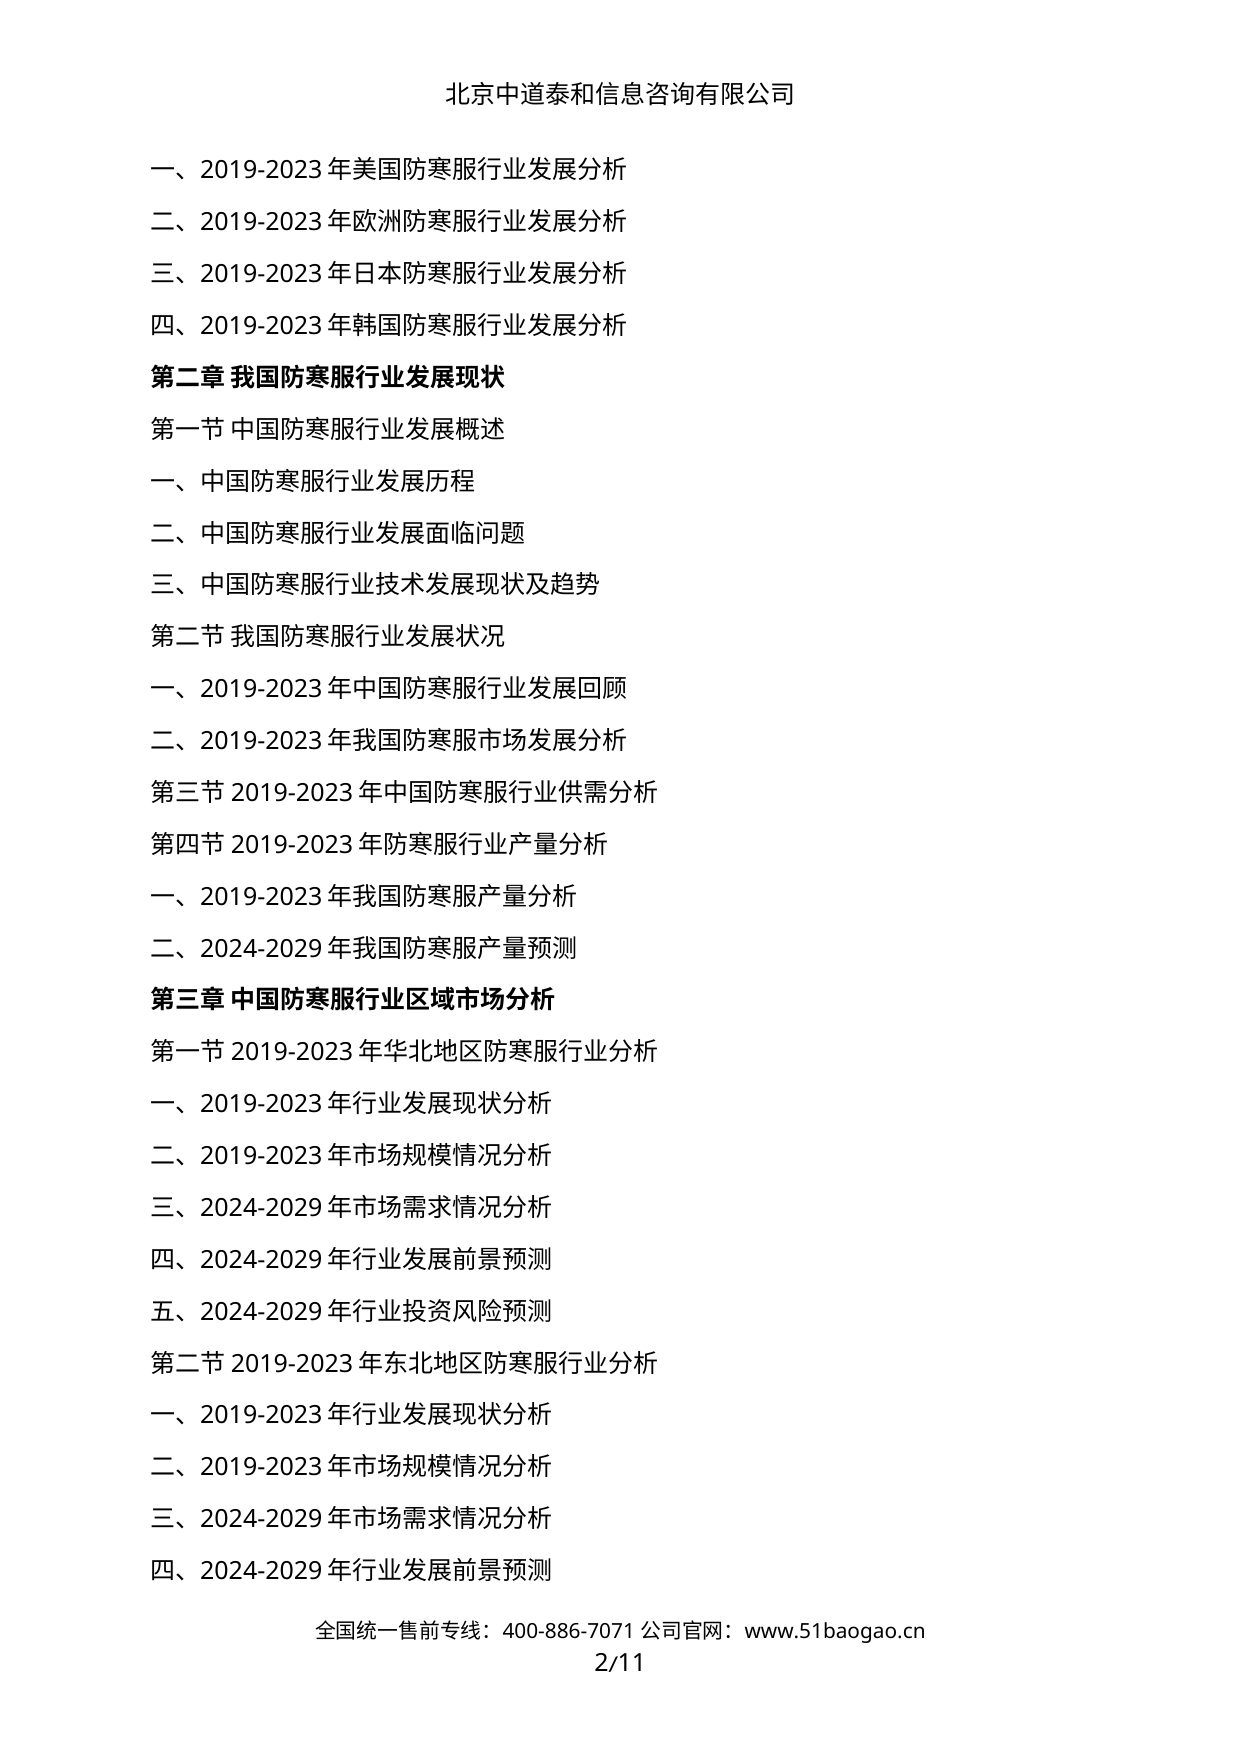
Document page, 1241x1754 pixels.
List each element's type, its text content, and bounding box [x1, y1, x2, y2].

text 三、中国防寒服行业技术发展现状及趋势 [150, 565, 1090, 601]
text 二、2019-2023年市场规模情况分析 [150, 1136, 1090, 1172]
text 一、中国防寒服行业发展历程 [150, 461, 1090, 497]
text 一、2019-2023年行业发展现状分析 [150, 1395, 1090, 1431]
text 第一节 中国防寒服行业发展概述 [150, 409, 1090, 446]
text 三、2019-2023年日本防寒服行业发展分析 [150, 254, 1090, 290]
text 一、2019-2023年行业发展现状分析 [150, 1084, 1090, 1120]
text 一、2019-2023年美国防寒服行业发展分析 [150, 150, 1090, 186]
text 四、2024-2029年行业发展前景预测 [150, 1239, 1090, 1276]
text 一、2019-2023年中国防寒服行业发展回顾 [150, 669, 1090, 705]
text 五、2024-2029年行业投资风险预测 [150, 1291, 1090, 1327]
text 第三章 中国防寒服行业区域市场分析 [150, 980, 1090, 1016]
text 第二章 我国防寒服行业发展现状 [150, 357, 1090, 394]
text 二、2019-2023年欧洲防寒服行业发展分析 [150, 202, 1090, 238]
text 第一节 2019-2023年华北地区防寒服行业分析 [150, 1032, 1090, 1068]
text 三、2024-2029年市场需求情况分析 [150, 1187, 1090, 1224]
text 第三节 2019-2023年中国防寒服行业供需分析 [150, 772, 1090, 809]
text 第四节 2019-2023年防寒服行业产量分析 [150, 824, 1090, 861]
text 二、2019-2023年市场规模情况分析 [150, 1447, 1090, 1483]
text 四、2024-2029年行业发展前景预测 [150, 1551, 1090, 1587]
text 二、2019-2023年我国防寒服市场发展分析 [150, 721, 1090, 757]
text 第二节 2019-2023年东北地区防寒服行业分析 [150, 1343, 1090, 1379]
text 第二节 我国防寒服行业发展状况 [150, 617, 1090, 653]
text 一、2019-2023年我国防寒服产量分析 [150, 876, 1090, 912]
text 二、中国防寒服行业发展面临问题 [150, 513, 1090, 549]
text 三、2024-2029年市场需求情况分析 [150, 1499, 1090, 1535]
text 二、2024-2029年我国防寒服产量预测 [150, 928, 1090, 964]
text 四、2019-2023年韩国防寒服行业发展分析 [150, 306, 1090, 342]
